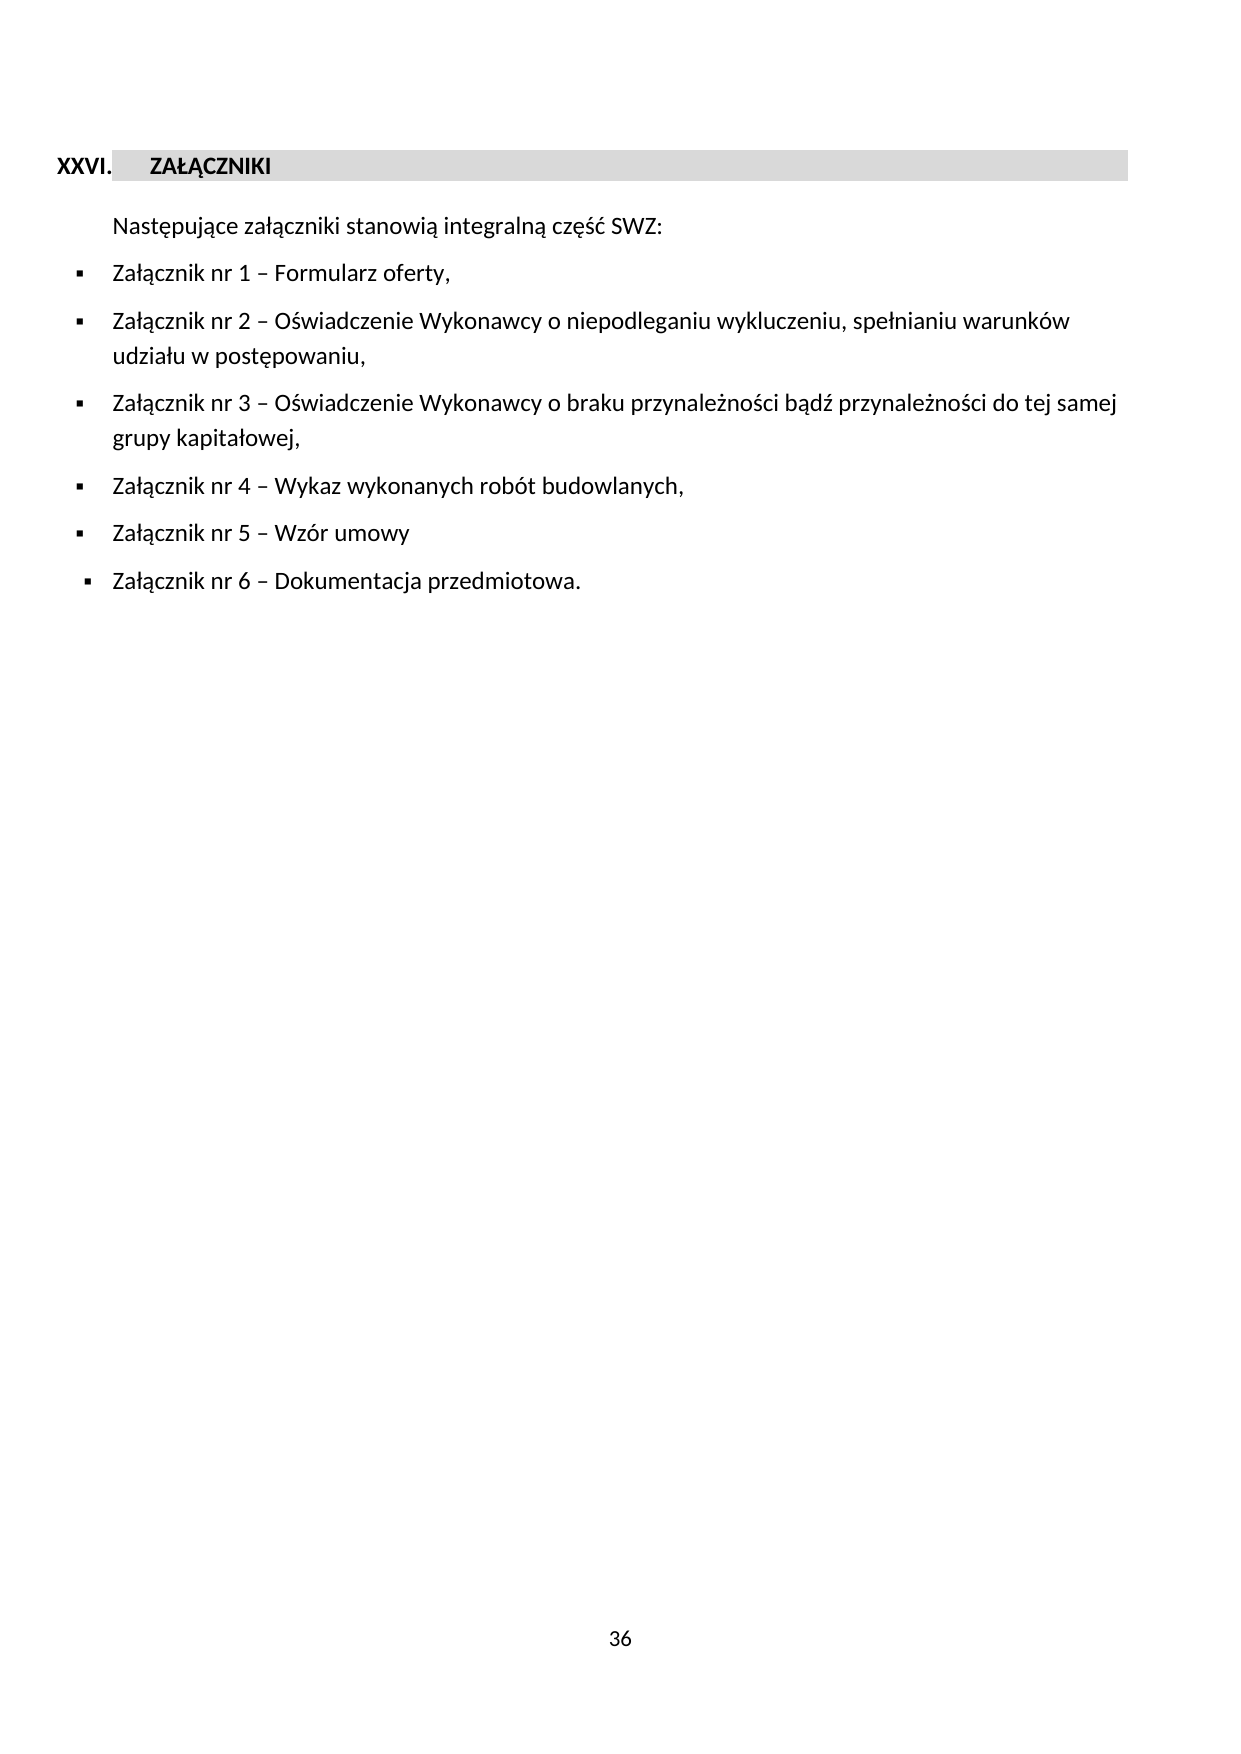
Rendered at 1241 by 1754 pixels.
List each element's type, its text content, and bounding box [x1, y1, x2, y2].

list Załącznik nr 2 – Oświadczenie Wykonawcy o niepodleganiu wykluczeniu, spełnianiu warunków udziału w postępowaniu, [75, 305, 1128, 371]
list Załącznik nr 5 – Wzór umowy [75, 517, 1128, 548]
list Załącznik nr 6 – Dokumentacja przedmiotowa. [83, 565, 1128, 596]
list Załącznik nr 3 – Oświadczenie Wykonawcy o braku przynależności bądź przynależności do tej samej grupy kapitałowej, [75, 387, 1128, 453]
list Załącznik nr 4 – Wykaz wykonanych robót budowlanych, [75, 470, 1128, 501]
subtitle załączniki [112, 150, 1128, 181]
text Następujące załączniki stanowią integralną część SWZ: [112, 210, 1128, 241]
list Załącznik nr 1 – Formularz oferty, [75, 257, 1128, 288]
